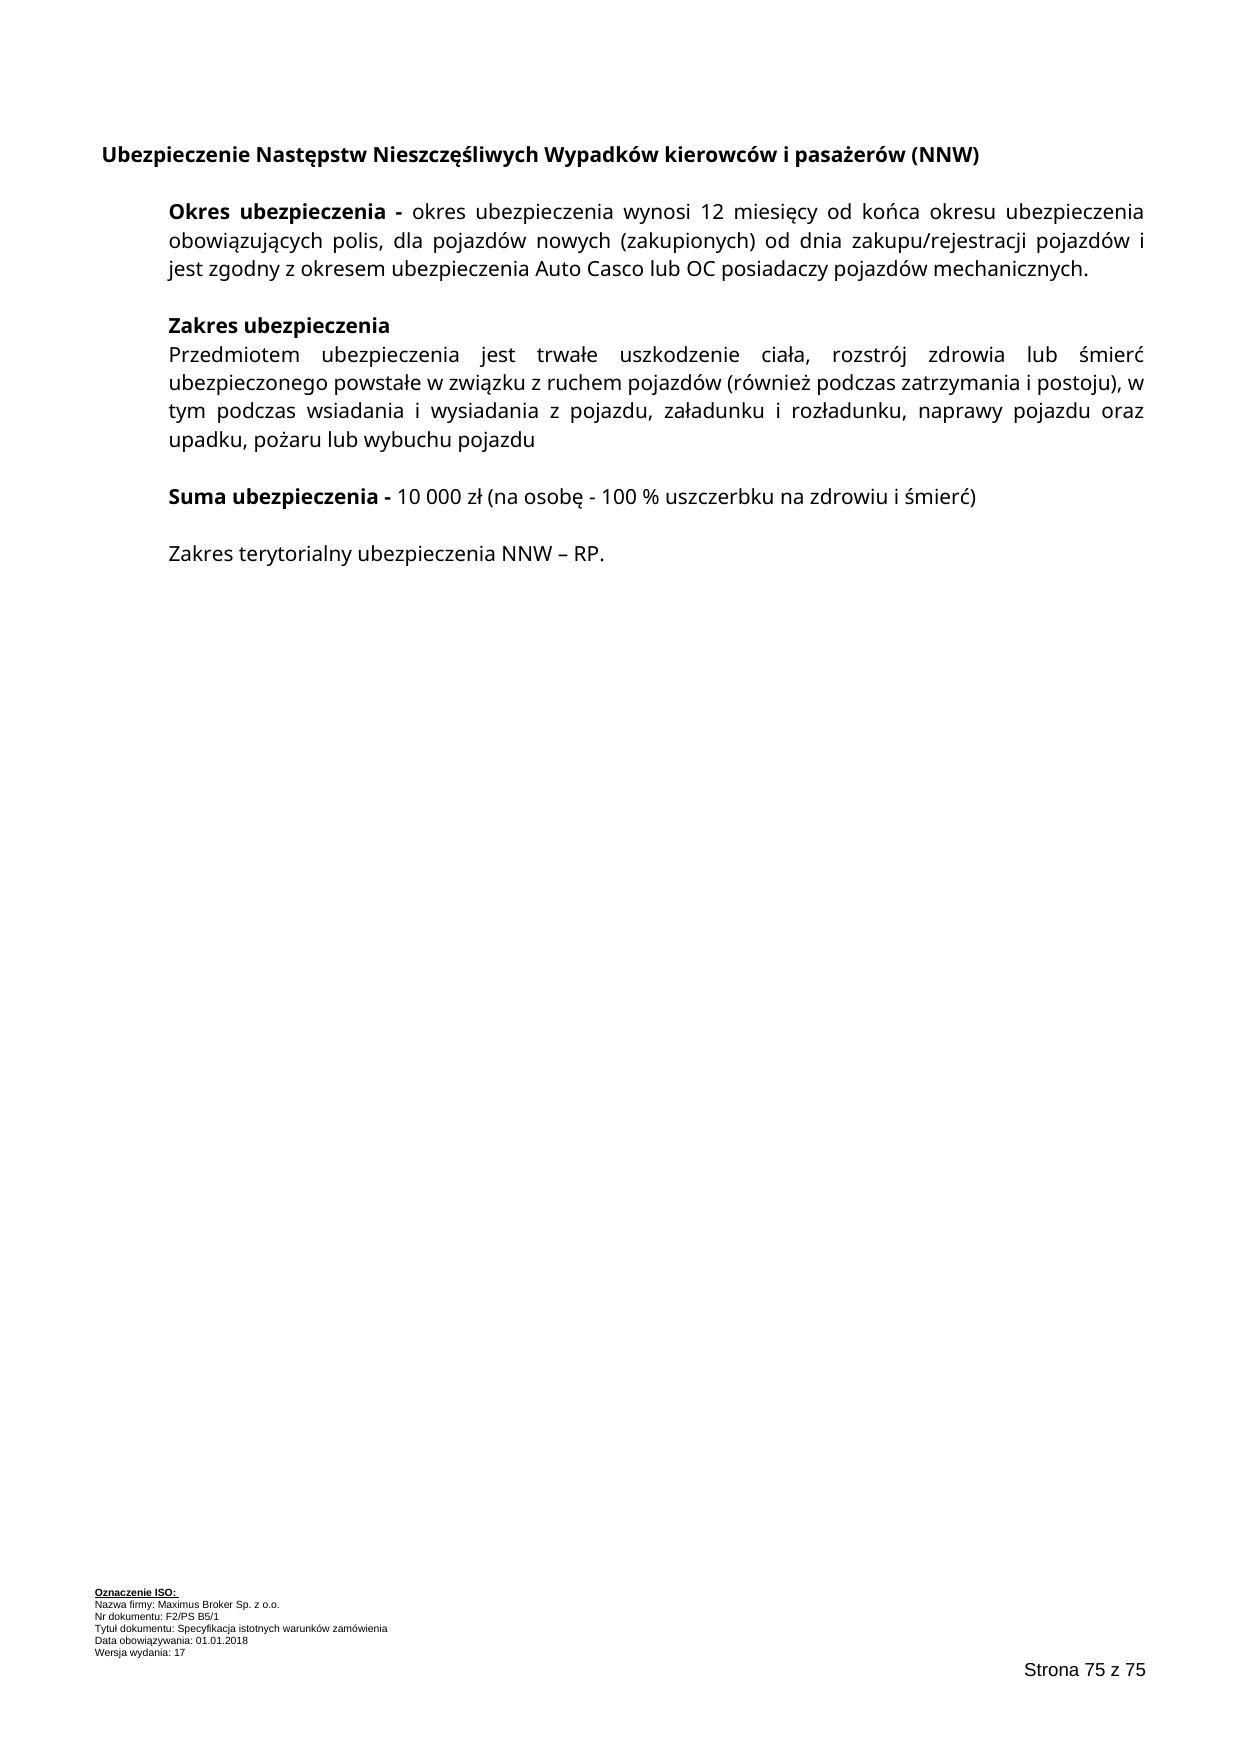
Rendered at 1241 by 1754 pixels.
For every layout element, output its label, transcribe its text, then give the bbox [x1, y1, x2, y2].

text Zakres terytorialny ubezpieczenia NNW – RP. [94, 539, 1146, 567]
text Okres ubezpieczenia - okres ubezpieczenia wynosi 12 miesięcy od końca okresu ubezpieczenia obowiązujących polis, dla pojazdów nowych (zakupionych) od dnia zakupu/rejestracji pojazdów i jest zgodny z okresem ubezpieczenia Auto Casco lub OC posiadaczy pojazdów mechanicznych. [168, 197, 1146, 283]
text Przedmiotem ubezpieczenia jest trwałe uszkodzenie ciała, rozstrój zdrowia lub śmierć ubezpieczonego powstałe w związku z ruchem pojazdów (również podczas zatrzymania i postoju), w tym podczas wsiadania i wysiadania z pojazdu, załadunku i rozładunku, naprawy pojazdu oraz upadku, pożaru lub wybuchu pojazdu [168, 340, 1146, 453]
text Suma ubezpieczenia - 10 000 zł (na osobę - 100 % uszczerbku na zdrowiu i śmierć) [168, 482, 1146, 510]
text Zakres ubezpieczenia [168, 311, 1146, 340]
subtitle Ubezpieczenie Następstw Nieszczęśliwych Wypadków kierowców i pasażerów (NNW) [101, 141, 1146, 169]
